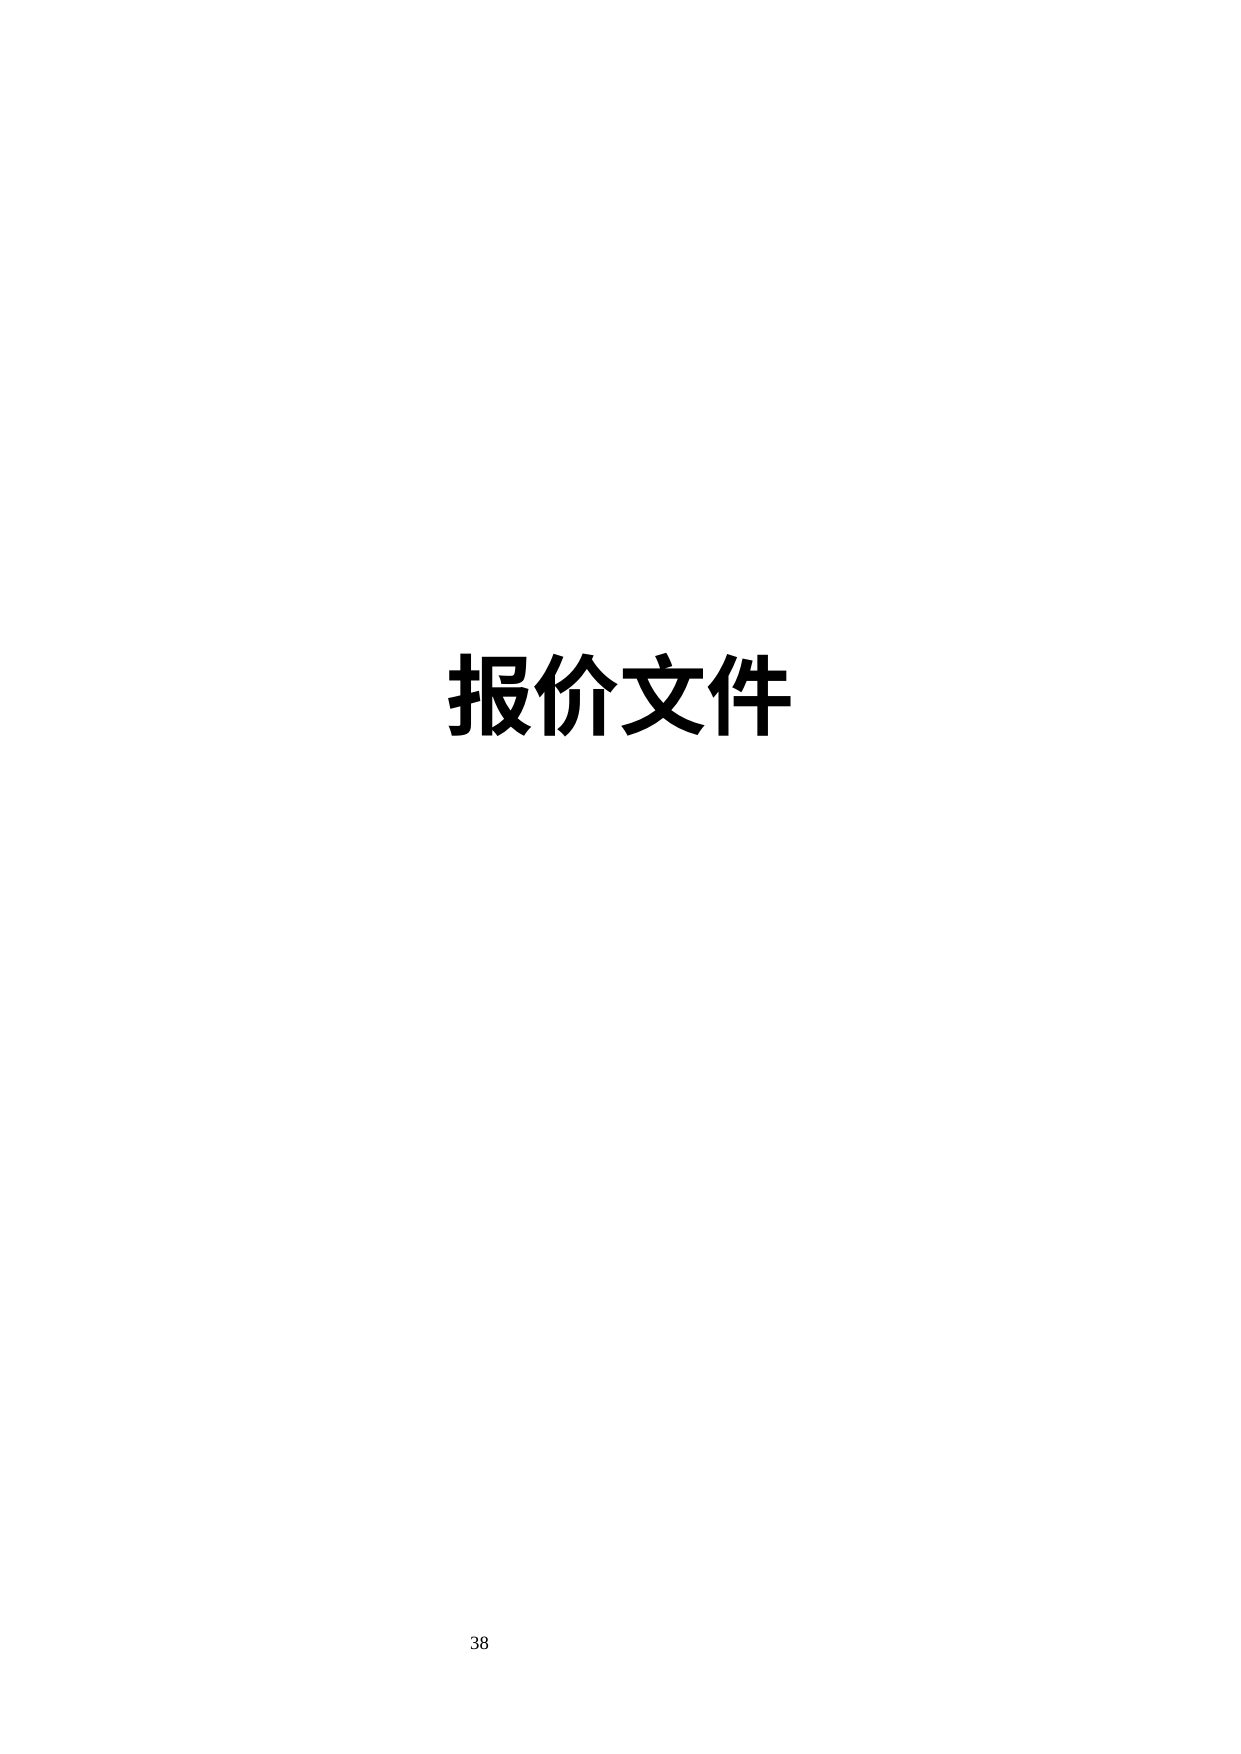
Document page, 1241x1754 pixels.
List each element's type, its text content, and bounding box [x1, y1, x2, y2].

text 报价文件 [130, 627, 1110, 753]
